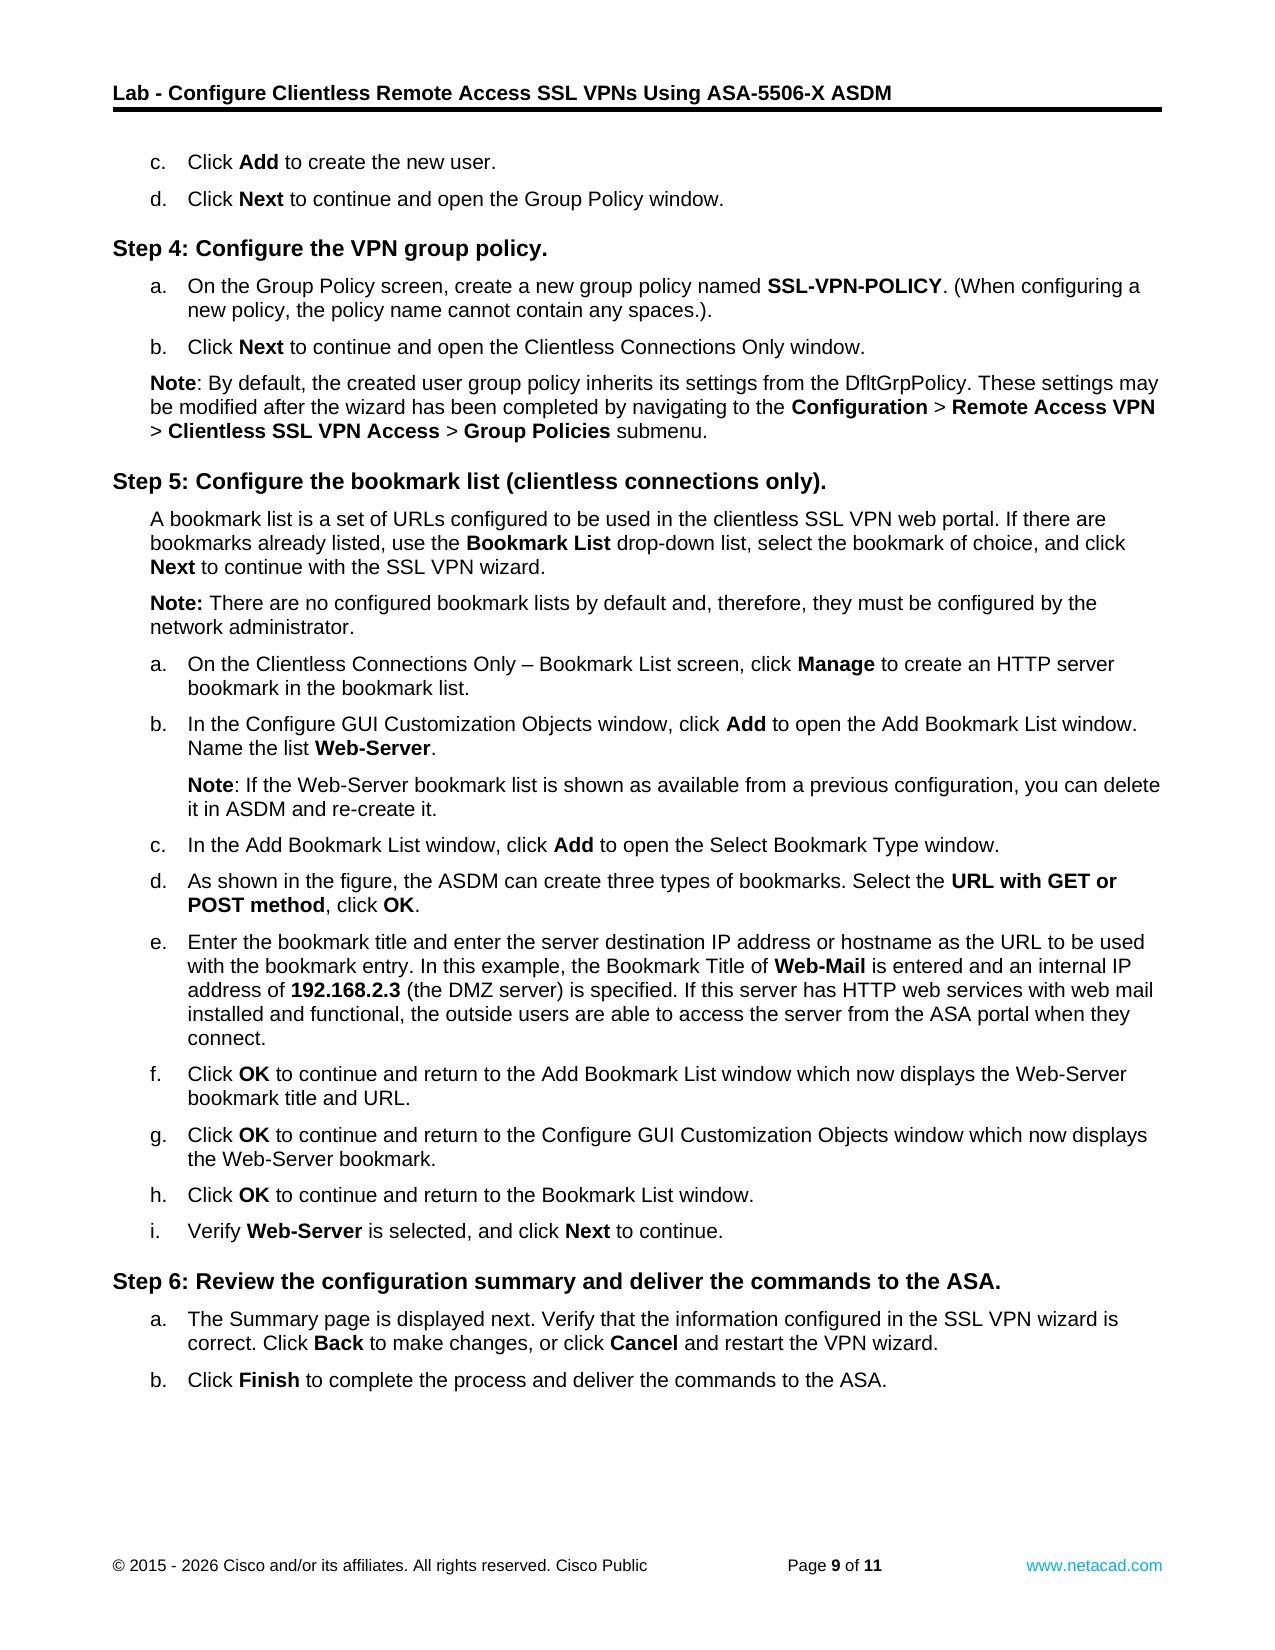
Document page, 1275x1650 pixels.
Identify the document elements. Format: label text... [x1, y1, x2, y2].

text A bookmark list is a set of URLs configured to be used in the clientless SSL VPN web portal. If there are bookmarks already listed, use the Bookmark List drop-down list, select the bookmark of choice, and click Next to continue with the SSL VPN wizard. [150, 507, 1162, 579]
text Review the configuration summary and deliver the commands to the ASA. [112, 1268, 1162, 1295]
text Click Finish to complete the process and deliver the commands to the ASA. [150, 1368, 1162, 1392]
text Click Add to create the new user. [150, 150, 1162, 174]
text Configure the VPN group policy. [112, 235, 1162, 262]
text On the Clientless Connections Only – Bookmark List screen, click Manage to create an HTTP server bookmark in the bookmark list. [150, 652, 1162, 699]
text Configure the bookmark list (clientless connections only). [112, 468, 1162, 494]
text Click OK to continue and return to the Bookmark List window. [150, 1183, 1162, 1207]
text Note: By default, the created user group policy inherits its settings from the DfltGrpPolicy. These settings may be modified after the wizard has been completed by navigating to the Configuration > Remote Access VPN > Clientless SSL VPN Access > Group Policies submenu. [150, 371, 1162, 443]
text The Summary page is displayed next. Verify that the information configured in the SSL VPN wizard is correct. Click Back to make changes, or click Cancel and restart the VPN wizard. [150, 1307, 1162, 1355]
text Note: There are no configured bookmark lists by default and, therefore, they must be configured by the network administrator. [150, 591, 1162, 639]
text Click OK to continue and return to the Configure GUI Customization Objects window which now displays the Web-Server bookmark. [150, 1122, 1162, 1170]
text As shown in the figure, the ASDM can create three types of bookmarks. Select the URL with GET or POST method, click OK. [150, 869, 1162, 917]
text Click Next to continue and open the Group Policy window. [150, 186, 1162, 210]
text In the Configure GUI Customization Objects window, click Add to open the Add Bookmark List window. Name the list Web-Server. [150, 712, 1162, 760]
text Enter the bookmark title and enter the server destination IP address or hostname as the URL to be used with the bookmark entry. In this example, the Bookmark Title of Web-Mail is entered and an internal IP address of 192.168.2.3 (the DMZ server) is specified. If this server has HTTP web services with web mail installed and functional, the outside users are able to access the server from the ASA portal when they connect. [150, 930, 1162, 1049]
text Verify Web-Server is selected, and click Next to continue. [150, 1219, 1162, 1243]
list Note: If the Web-Server bookmark list is shown as available from a previous configuration, you can delete it in ASDM and re-create it. [187, 772, 1162, 820]
text Click OK to continue and return to the Add Bookmark List window which now displays the Web-Server bookmark title and URL. [150, 1062, 1162, 1110]
text Click Next to continue and open the Clientless Connections Only window. [150, 335, 1162, 359]
text On the Group Policy screen, create a new group policy named SSL-VPN-POLICY. (When configuring a new policy, the policy name cannot contain any spaces.). [150, 274, 1162, 322]
text In the Add Bookmark List window, click Add to open the Select Bookmark Type window. [150, 833, 1162, 857]
